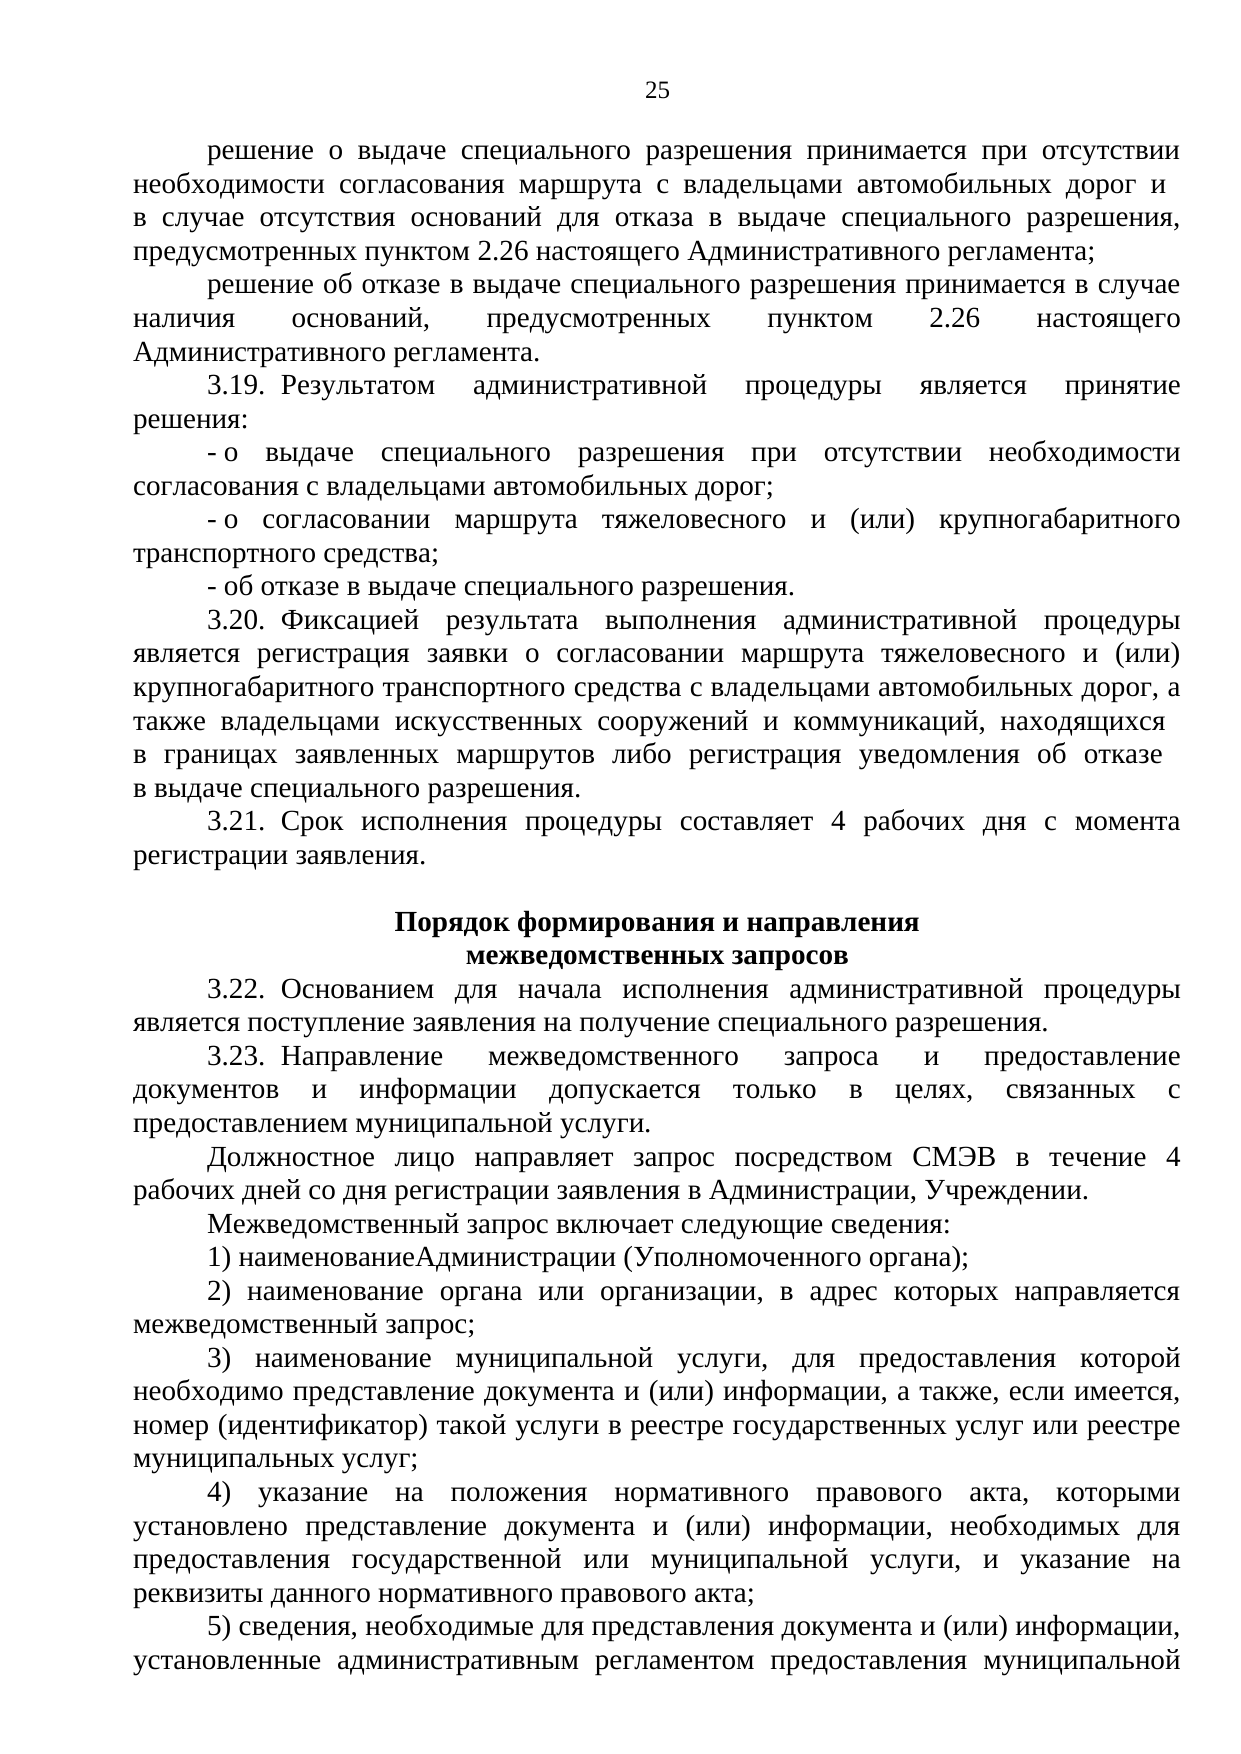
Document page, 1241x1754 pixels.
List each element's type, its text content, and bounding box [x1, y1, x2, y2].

text решение об отказе в выдаче специального разрешения принимается в случае наличия оснований, предусмотренных пунктом 2.26 настоящего Административного регламента. [133, 267, 1181, 367]
list 2) наименование органа или организации, в адрес которых направляется межведомственный запрос; [133, 1273, 1181, 1340]
list 4) указание на положения нормативного правового акта, которыми установлено представление документа и (или) информации, необходимых для предоставления государственной или муниципальной услуги, и указание на реквизиты данного нормативного правового акта; [133, 1474, 1181, 1608]
list Фиксацией результата выполнения административной процедуры является регистрация заявки о согласовании маршрута тяжеловесного и (или) крупногабаритного транспортного средства с владельцами автомобильных дорог, а также владельцами искусственных сооружений и коммуникаций, находящихся в границах заявленных маршрутов либо регистрация уведомления об отказе в выдаче специального разрешения. [133, 602, 1181, 803]
list Порядок формирования и направления [133, 904, 1181, 937]
list Основанием для начала исполнения административной процедуры является поступление заявления на получение специального разрешения. [133, 971, 1181, 1038]
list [133, 1608, 1181, 1675]
text - об отказе в выдаче специального разрешения. [133, 568, 1181, 602]
list Результатом административной процедуры является принятие решения: [133, 367, 1181, 434]
list Направление межведомственного запроса и предоставление документов и информации допускается только в целях, связанных с предоставлением муниципальной услуги. [133, 1038, 1181, 1139]
list Должностное лицо направляет запрос посредством СМЭВ в течение 4 рабочих дней со дня регистрации заявления в Администрации, Учреждении. [133, 1139, 1181, 1206]
list Межведомственный запрос включает следующие сведения: [133, 1206, 1181, 1239]
list 3) наименование муниципальной услуги, для предоставления которой необходимо представление документа и (или) информации, а также, если имеется, номер (идентификатор) такой услуги в реестре государственных услуг или реестре муниципальных услуг; [133, 1340, 1181, 1474]
list межведомственных запросов [133, 937, 1181, 971]
list 1) наименованиеАдминистрации (Уполномоченного органа); [133, 1239, 1181, 1273]
text - о согласовании маршрута тяжеловесного и (или) крупногабаритного транспортного средства; [133, 501, 1181, 568]
text - о выдаче специального разрешения при отсутствии необходимости согласования с владельцами автомобильных дорог; [133, 434, 1181, 501]
text решение о выдаче специального разрешения принимается при отсутствии необходимости согласования маршрута с владельцами автомобильных дорог и в случае отсутствия оснований для отказа в выдаче специального разрешения, предусмотренных пунктом 2.26 настоящего Административного регламента; [133, 132, 1181, 267]
list Срок исполнения процедуры составляет 4 рабочих дня с момента регистрации заявления. [133, 803, 1181, 870]
